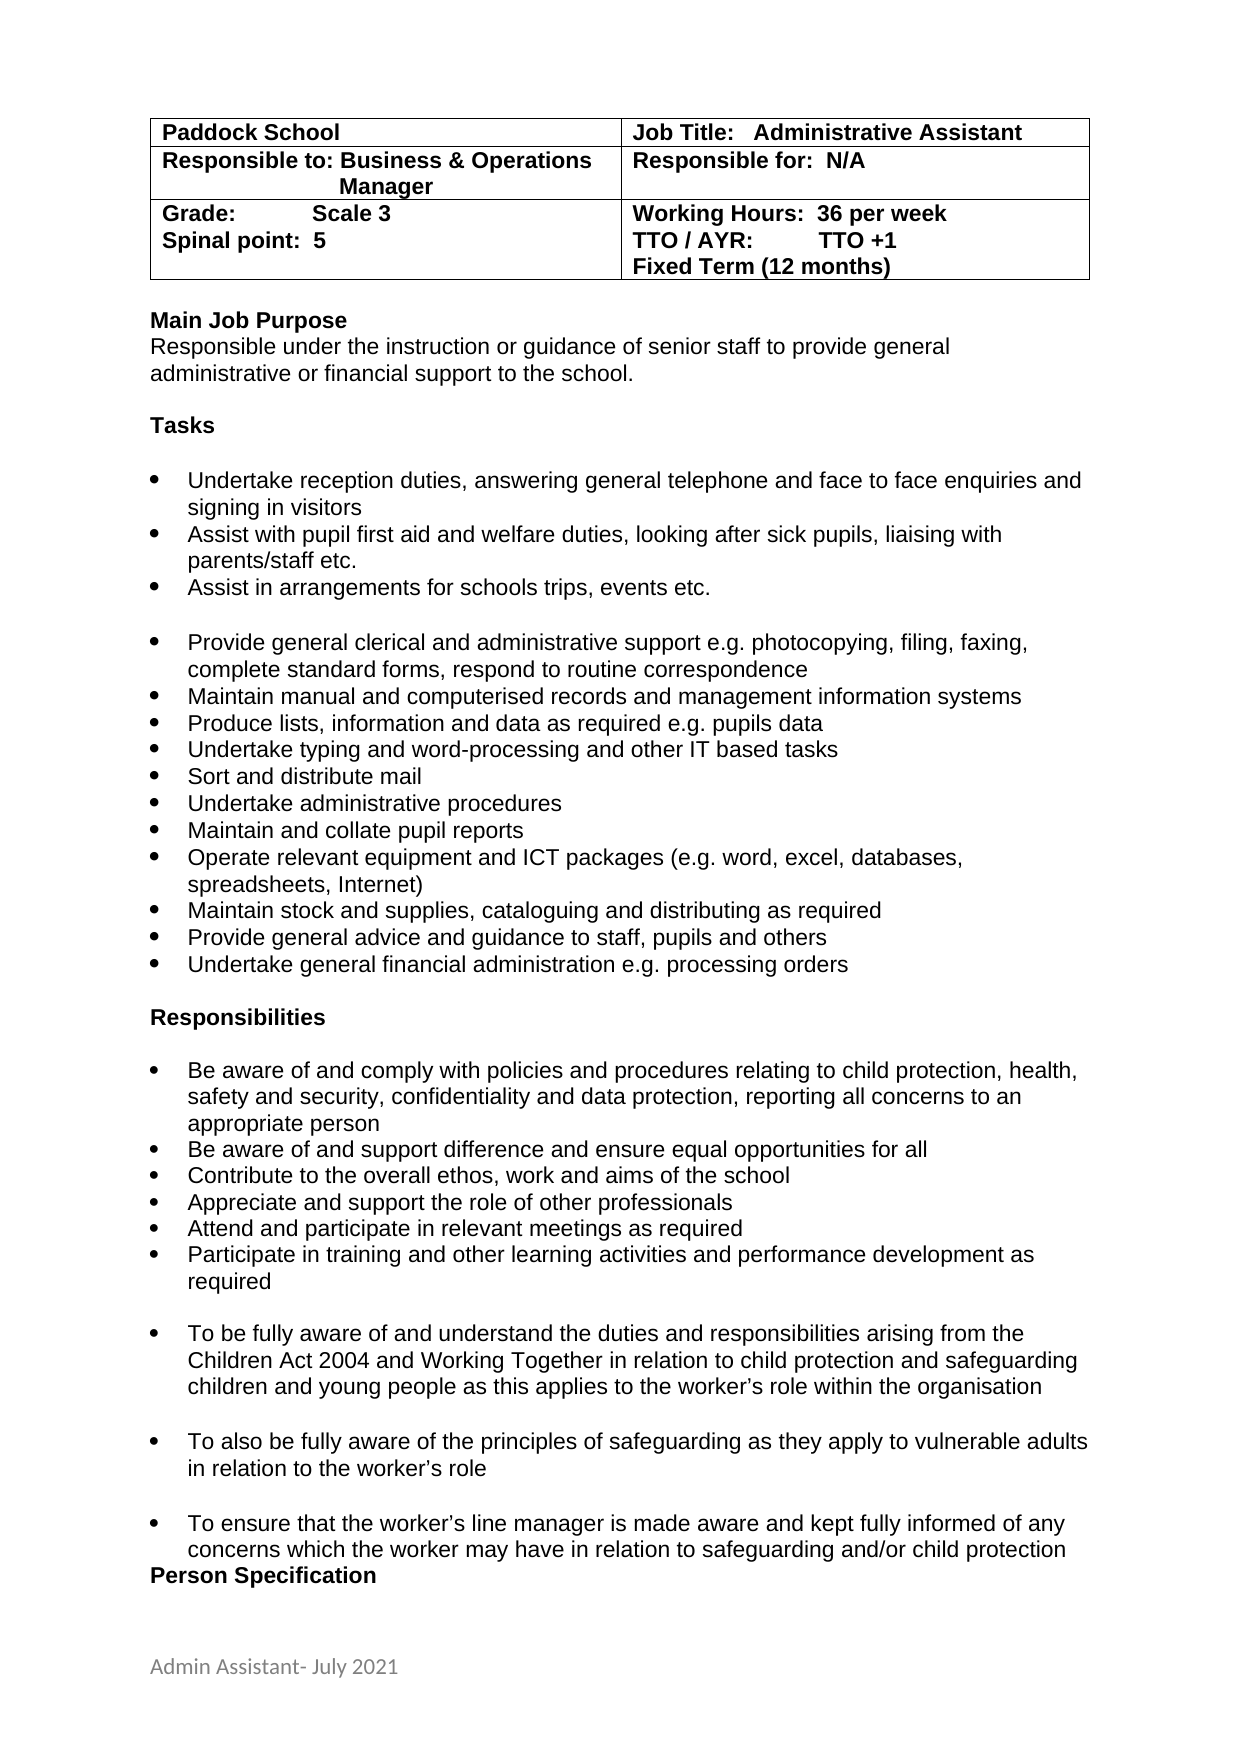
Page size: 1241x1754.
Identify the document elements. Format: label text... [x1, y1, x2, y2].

list Provide general clerical and administrative support e.g. photocopying, filing, faxing, complete standard forms, respond to routine correspondence [150, 629, 1090, 683]
list Be aware of and comply with policies and procedures relating to child protection, health, safety and security, confidentiality and data protection, reporting all concerns to an appropriate person [150, 1057, 1090, 1136]
list Undertake typing and word-processing and other IT based tasks [150, 736, 1090, 763]
list Sort and distribute mail [150, 763, 1090, 790]
text Person Specification [150, 1562, 1090, 1589]
list Operate relevant equipment and ICT packages (e.g. word, excel, databases, spreadsheets, Internet) [150, 844, 1090, 897]
table_cell Responsible for: N/A [622, 147, 1089, 199]
text Main Job Purpose [150, 307, 1090, 333]
text Tasks [150, 412, 1090, 467]
list Maintain and collate pupil reports [150, 817, 1090, 844]
list Assist in arrangements for schools trips, events etc. [150, 574, 1090, 629]
list Maintain stock and supplies, cataloguing and distributing as required [150, 897, 1090, 924]
list Contribute to the overall ethos, work and aims of the school [150, 1162, 1090, 1188]
list Appreciate and support the role of other professionals [150, 1188, 1090, 1215]
table_header Paddock School [151, 119, 621, 146]
table_header Job Title: Administrative Assistant [622, 119, 1089, 146]
table_cell Responsible to: Business & Operations Manager [151, 147, 621, 199]
list Undertake general financial administration e.g. processing orders [150, 951, 1090, 978]
list Maintain manual and computerised records and management information systems [150, 683, 1090, 709]
table_cell Working Hours: 36 per week TTO / AYR: TTO +1 Fixed Term (12 months) [622, 200, 1089, 279]
list Participate in training and other learning activities and performance development as required [150, 1241, 1090, 1294]
list Undertake administrative procedures [150, 790, 1090, 817]
text Responsibilities [150, 1004, 1090, 1030]
list Be aware of and support difference and ensure equal opportunities for all [150, 1136, 1090, 1162]
list Undertake reception duties, answering general telephone and face to face enquiries and signing in visitors [150, 467, 1090, 521]
list Provide general advice and guidance to staff, pupils and others [150, 924, 1090, 951]
table_cell Grade: Scale 3 Spinal point: 5 [151, 200, 621, 279]
list Assist with pupil first aid and welfare duties, looking after sick pupils, liaising with parents/staff etc. [150, 521, 1090, 574]
list To ensure that the worker’s line manager is made aware and kept fully informed of any concerns which the worker may have in relation to safeguarding and/or child protection [150, 1509, 1090, 1562]
list Attend and participate in relevant meetings as required [150, 1215, 1090, 1241]
text Responsible under the instruction or guidance of senior staff to provide general administrative or financial support to the school. [150, 333, 1090, 386]
list Produce lists, information and data as required e.g. pupils data [150, 709, 1090, 736]
list To also be fully aware of the principles of safeguarding as they apply to vulnerable adults in relation to the worker’s role [150, 1428, 1090, 1509]
list To be fully aware of and understand the duties and responsibilities arising from the Children Act 2004 and Working Together in relation to child protection and safeguarding children and young people as this applies to the worker’s role within the organisation [150, 1320, 1090, 1428]
